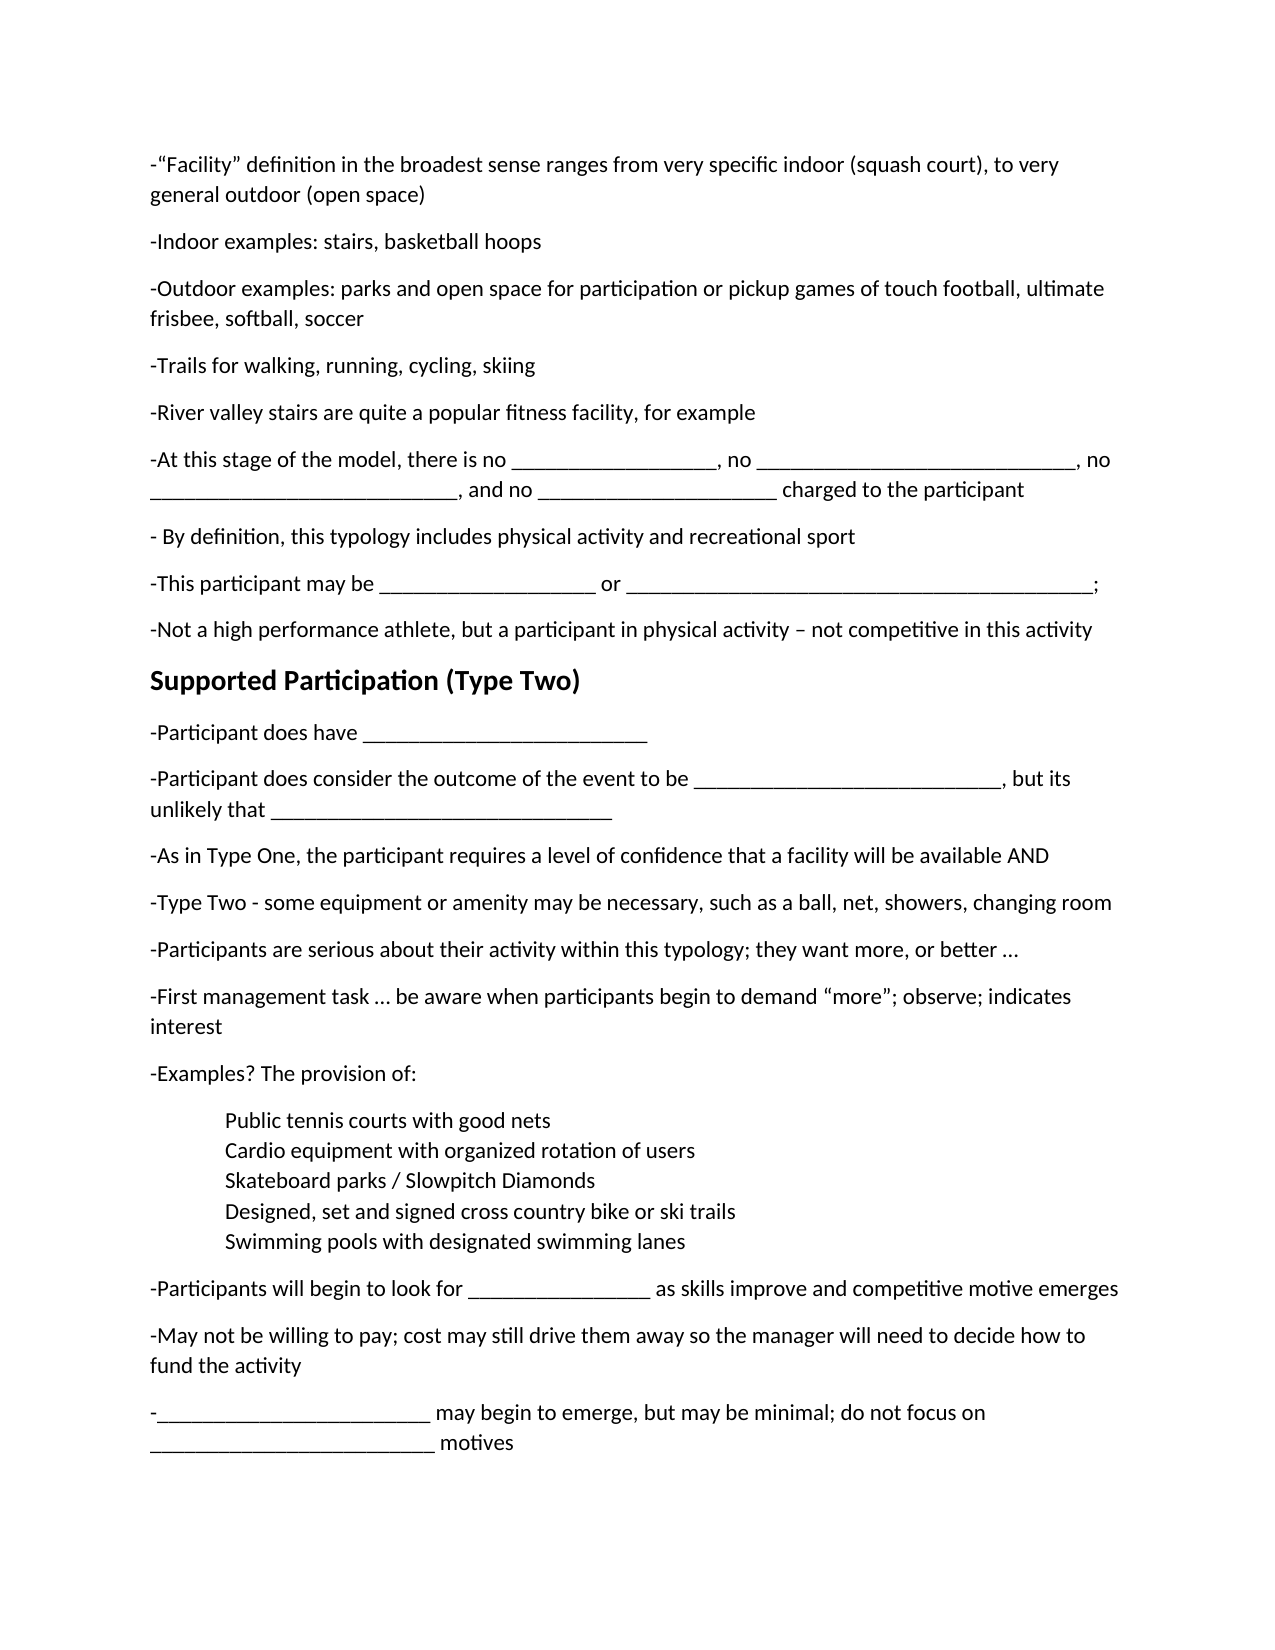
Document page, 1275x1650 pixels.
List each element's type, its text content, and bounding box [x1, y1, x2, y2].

text -Indoor examples: stairs, basketball hoops [150, 227, 1125, 255]
text Public tennis courts with good nets Cardio equipment with organized rotation of users Skateboard parks / Slowpitch Diamonds Designed, set and signed cross country bike or ski trails Swimming pools with designated swimming lanes [225, 1106, 1125, 1255]
text Supported Participation (Type Two) [150, 662, 1125, 698]
text -Participants are serious about their activity within this typology; they want more, or better … [150, 935, 1125, 963]
text -Participants will begin to look for ________________ as skills improve and competitive motive emerges [150, 1274, 1125, 1302]
text -Participant does consider the outcome of the event to be ___________________________, but its unlikely that ______________________________ [150, 764, 1125, 823]
text -Outdoor examples: parks and open space for participation or pickup games of touch football, ultimate frisbee, softball, soccer [150, 274, 1125, 332]
text -As in Type One, the participant requires a level of confidence that a facility will be available AND [150, 842, 1125, 869]
text -First management task … be aware when participants begin to demand “more”; observe; indicates interest [150, 982, 1125, 1040]
text -This participant may be ___________________ or _________________________________________; [150, 569, 1125, 597]
text -Type Two - some equipment or amenity may be necessary, such as a ball, net, showers, changing room [150, 888, 1125, 916]
text -Participant does have _________________________ [150, 718, 1125, 746]
text -Examples? The provision of: [150, 1059, 1125, 1087]
text -________________________ may begin to emerge, but may be minimal; do not focus on _________________________ motives [150, 1398, 1125, 1456]
text -“Facility” definition in the broadest sense ranges from very specific indoor (squash court), to very general outdoor (open space) [150, 150, 1125, 208]
text -River valley stairs are quite a popular fitness facility, for example [150, 398, 1125, 426]
text - By definition, this typology includes physical activity and recreational sport [150, 522, 1125, 550]
text -At this stage of the model, there is no __________________, no ____________________________, no ___________________________, and no _____________________ charged to the participant [150, 445, 1125, 503]
text -May not be willing to pay; cost may still drive them away so the manager will need to decide how to fund the activity [150, 1321, 1125, 1379]
text -Trails for walking, running, cycling, skiing [150, 351, 1125, 379]
text -Not a high performance athlete, but a participant in physical activity – not competitive in this activity [150, 616, 1125, 644]
